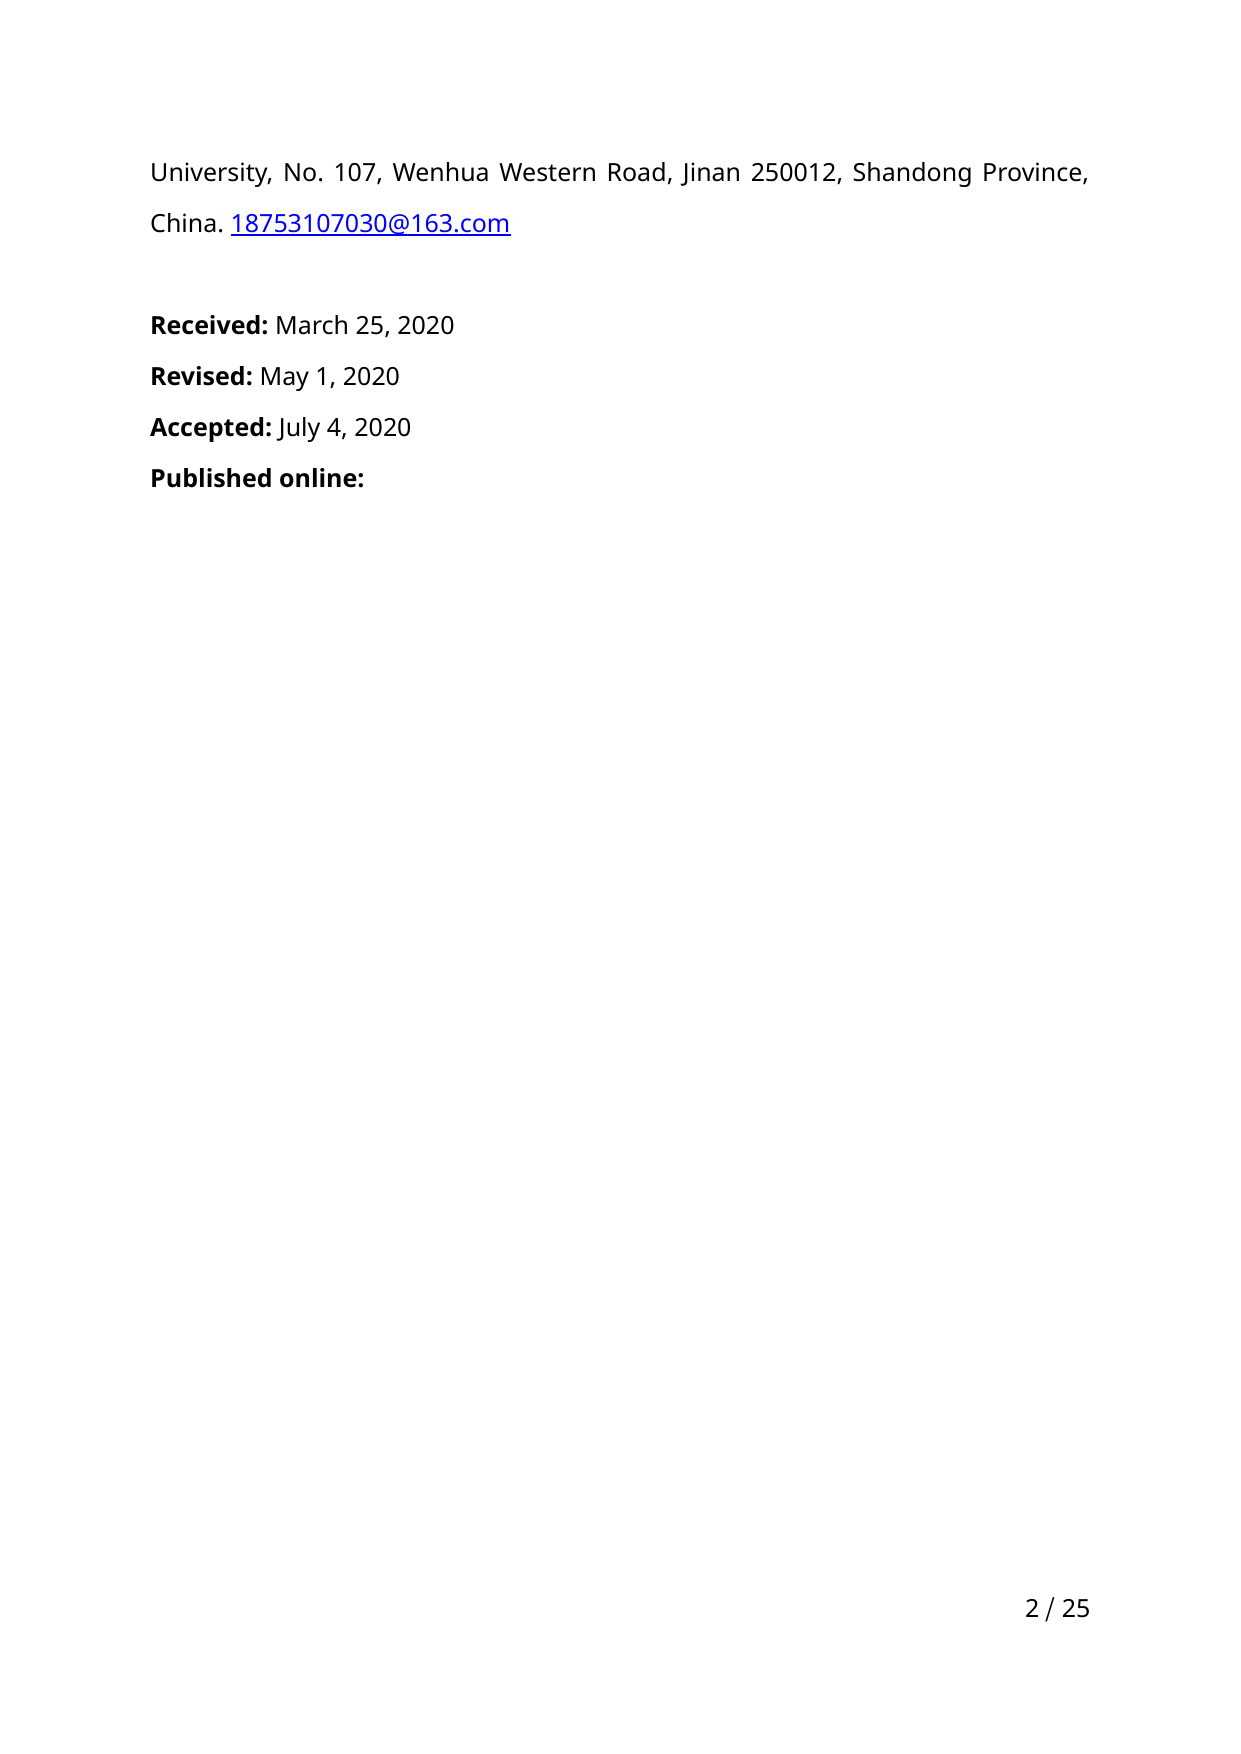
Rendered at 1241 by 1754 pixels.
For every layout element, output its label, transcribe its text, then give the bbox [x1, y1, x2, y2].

text Published online: [150, 461, 1090, 494]
text Accepted: July 4, 2020 [150, 409, 1090, 443]
text Received: March 25, 2020 [150, 307, 1090, 341]
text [150, 154, 1090, 239]
text Revised: May 1, 2020 [150, 358, 1090, 392]
